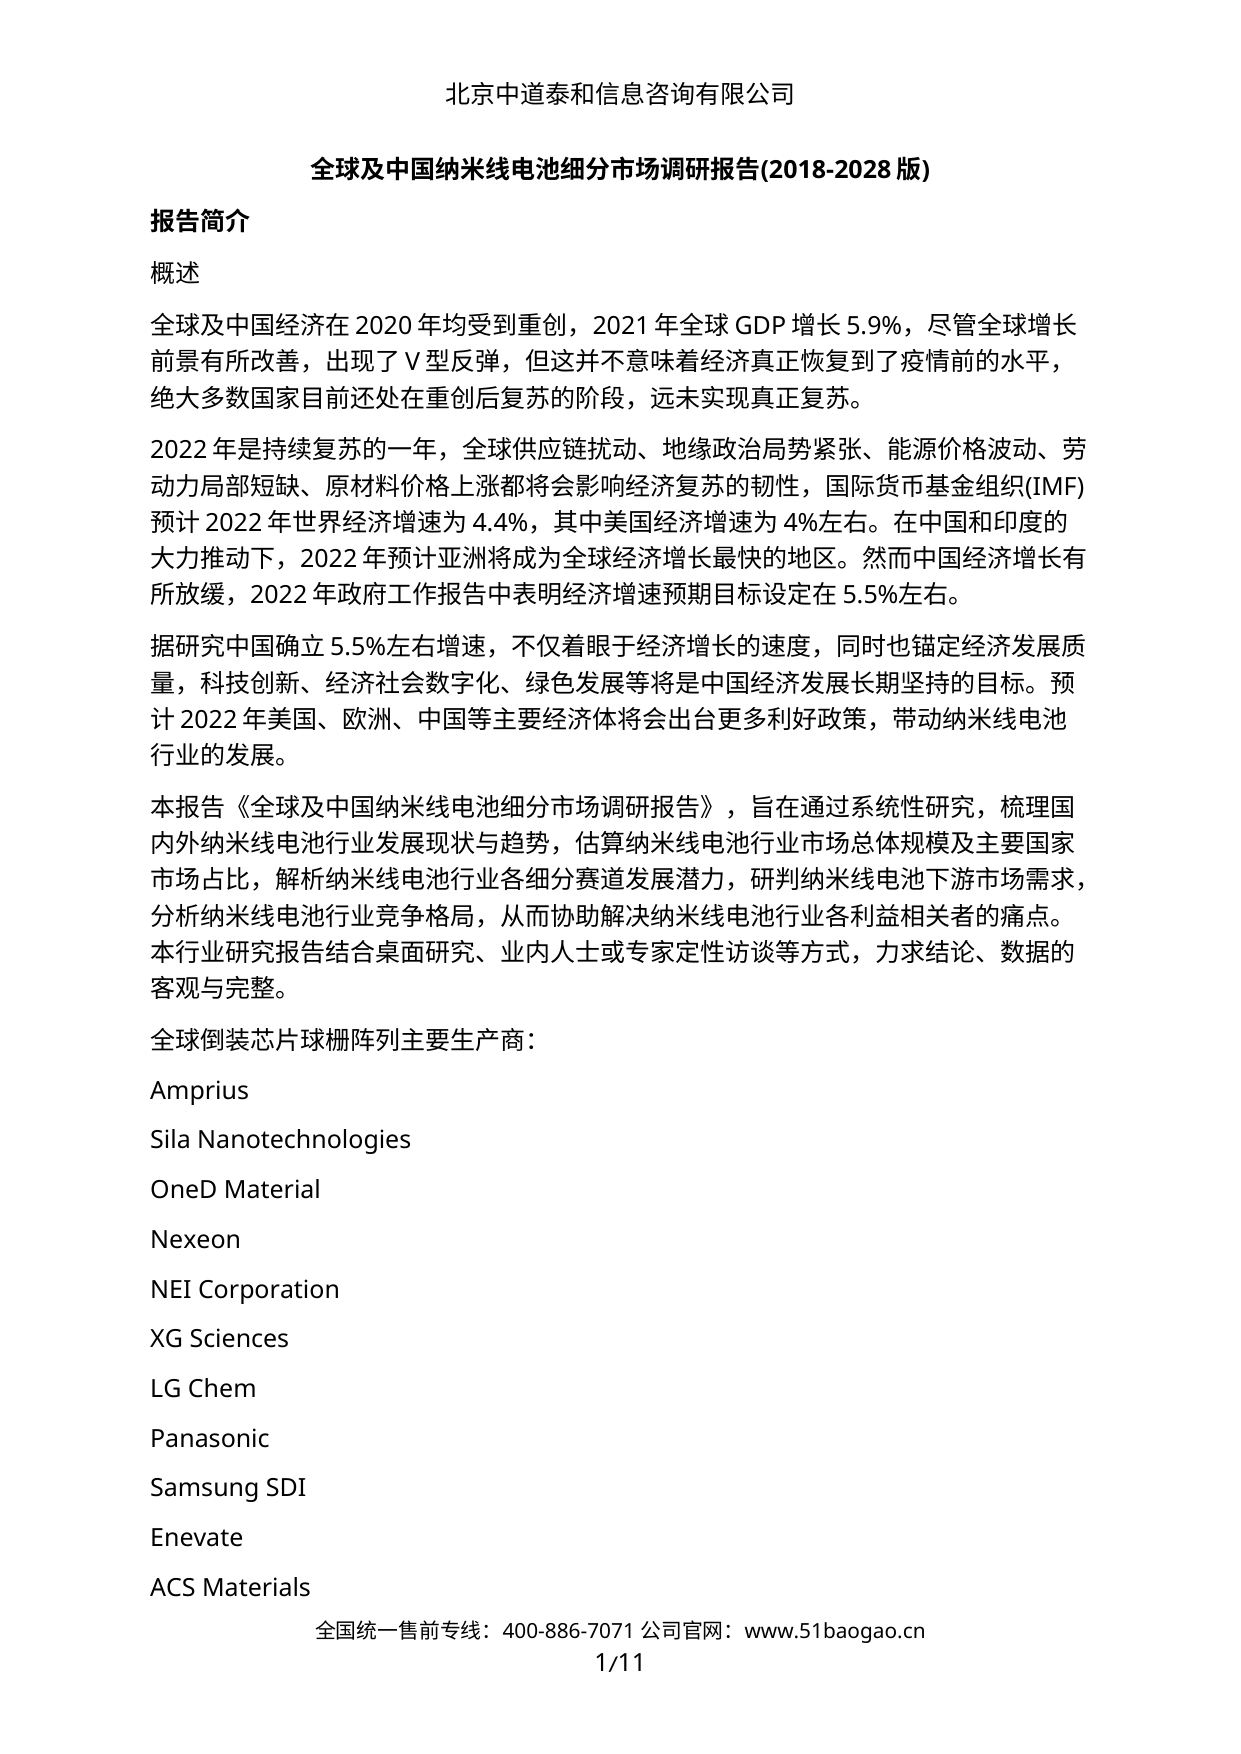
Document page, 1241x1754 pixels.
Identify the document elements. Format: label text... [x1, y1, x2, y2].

text LG Chem [150, 1371, 1090, 1405]
text XG Sciences [150, 1321, 1090, 1355]
text 据研究中国确立5.5%左右增速，不仅着眼于经济增长的速度，同时也锚定经济发展质量，科技创新、经济社会数字化、绿色发展等将是中国经济发展长期坚持的目标。预计2022年美国、欧洲、中国等主要经济体将会出台更多利好政策，带动纳米线电池行业的发展。 [150, 627, 1090, 772]
text 全球倒装芯片球栅阵列主要生产商： [150, 1021, 1090, 1057]
text Enevate [150, 1520, 1090, 1554]
text 全球及中国经济在2020年均受到重创，2021年全球GDP增长5.9%，尽管全球增长前景有所改善，出现了V型反弹，但这并不意味着经济真正恢复到了疫情前的水平，绝大多数国家目前还处在重创后复苏的阶段，远未实现真正复苏。 [150, 306, 1090, 414]
text Samsung SDI [150, 1470, 1090, 1504]
text Panasonic [150, 1420, 1090, 1454]
text OneD Material [150, 1172, 1090, 1206]
text Sila Nanotechnologies [150, 1122, 1090, 1156]
text 概述 [150, 254, 1090, 290]
text Amprius [150, 1072, 1090, 1107]
text 报告简介 [150, 202, 1090, 238]
text 本报告《全球及中国纳米线电池细分市场调研报告》，旨在通过系统性研究，梳理国内外纳米线电池行业发展现状与趋势，估算纳米线电池行业市场总体规模及主要国家市场占比，解析纳米线电池行业各细分赛道发展潜力，研判纳米线电池下游市场需求，分析纳米线电池行业竞争格局，从而协助解决纳米线电池行业各利益相关者的痛点。本行业研究报告结合桌面研究、业内人士或专家定性访谈等方式，力求结论、数据的客观与完整。 [150, 787, 1090, 1005]
text Nexeon [150, 1222, 1090, 1256]
text NEI Corporation [150, 1271, 1090, 1305]
text 全球及中国纳米线电池细分市场调研报告(2018-2028版) [150, 150, 1090, 186]
text ACS Materials [150, 1569, 1090, 1603]
text 2022年是持续复苏的一年，全球供应链扰动、地缘政治局势紧张、能源价格波动、劳动力局部短缺、原材料价格上涨都将会影响经济复苏的韧性，国际货币基金组织(IMF)预计2022年世界经济增速为4.4%，其中美国经济增速为4%左右。在中国和印度的大力推动下，2022年预计亚洲将成为全球经济增长最快的地区。然而中国经济增长有所放缓，2022年政府工作报告中表明经济增速预期目标设定在5.5%左右。 [150, 430, 1090, 611]
